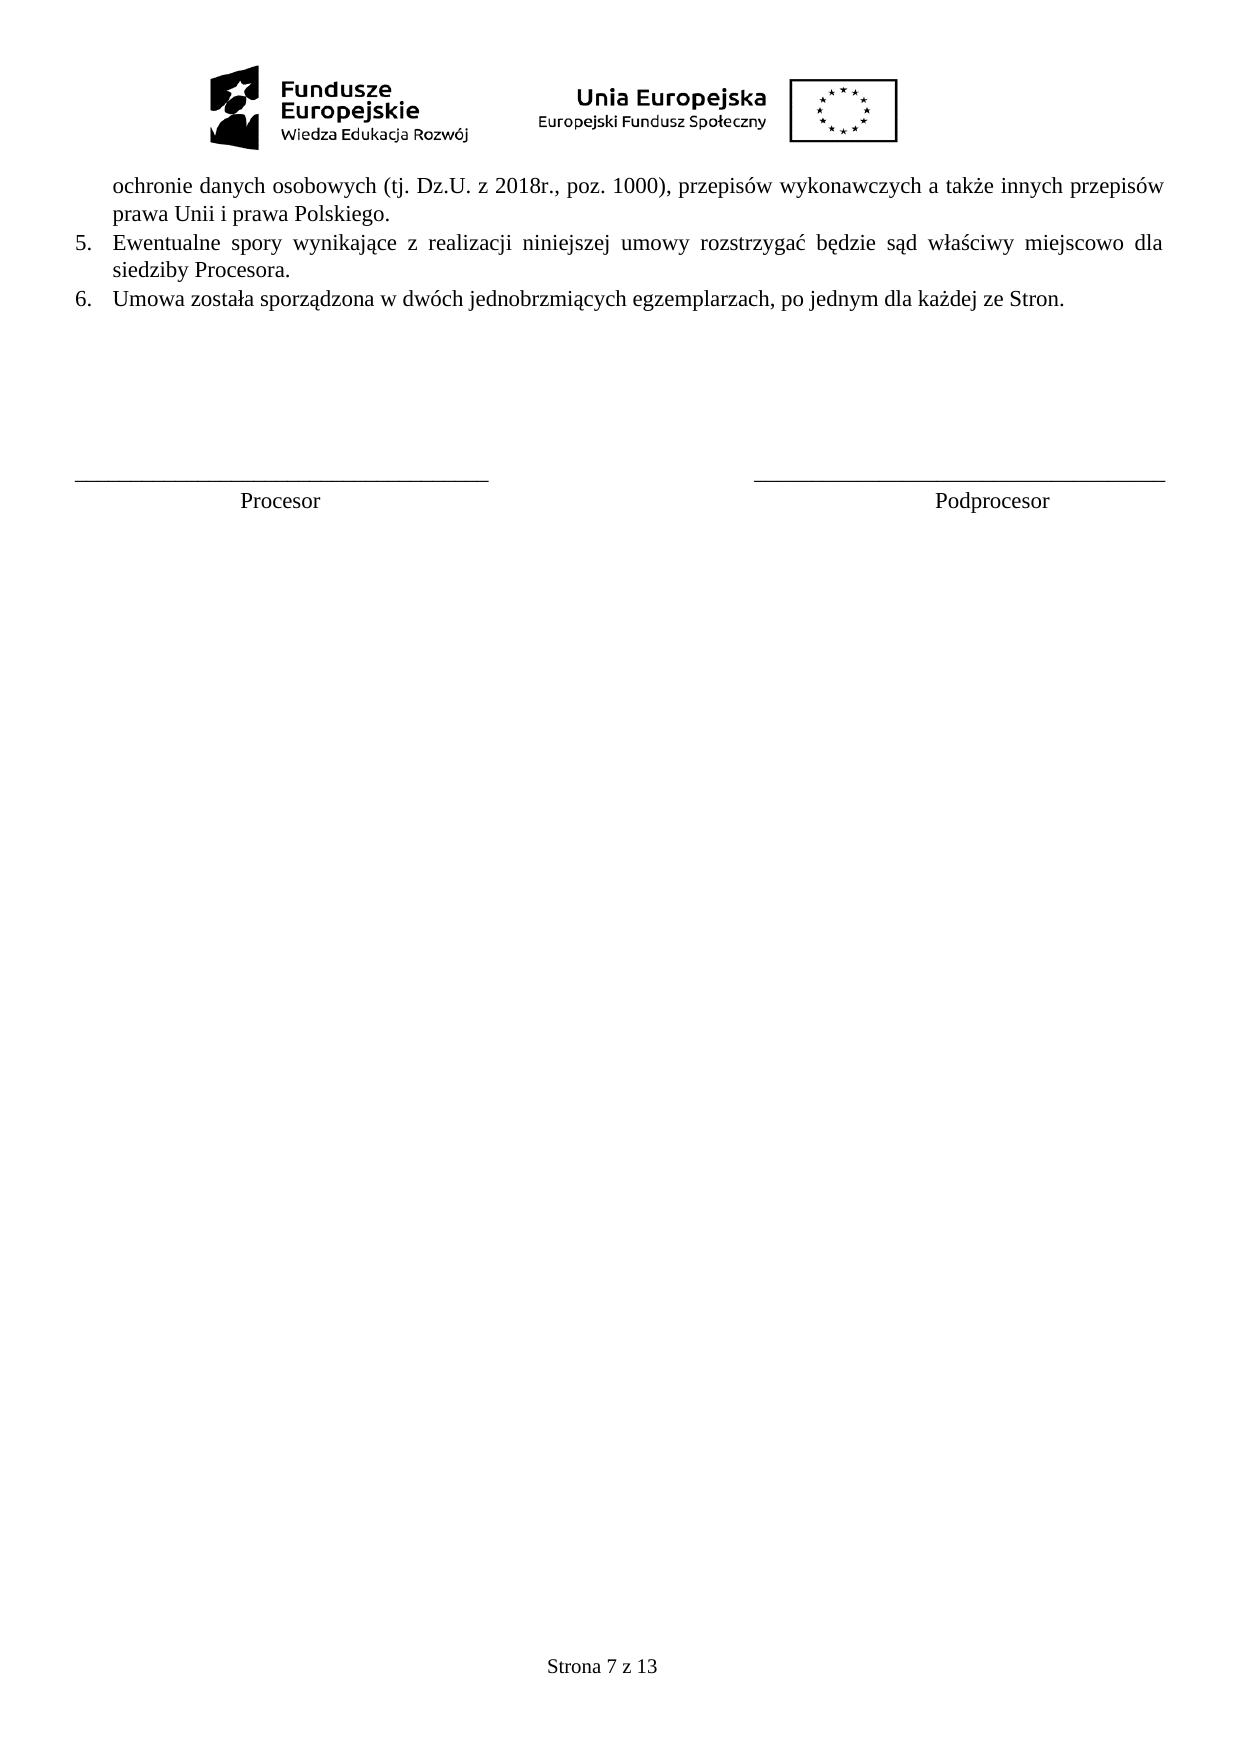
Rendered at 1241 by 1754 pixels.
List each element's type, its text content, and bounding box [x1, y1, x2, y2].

list Ewentualne spory wynikające z realizacji niniejszej umowy rozstrzygać będzie sąd właściwy miejscowo dla siedziby Procesora. [75, 229, 1165, 282]
picture [186, 44, 920, 171]
list Umowa została sporządzona w dwóch jednobrzmiących egzemplarzach, po jednym dla każdej ze Stron. [75, 285, 1165, 312]
text Procesor Podprocesor [75, 487, 1165, 513]
